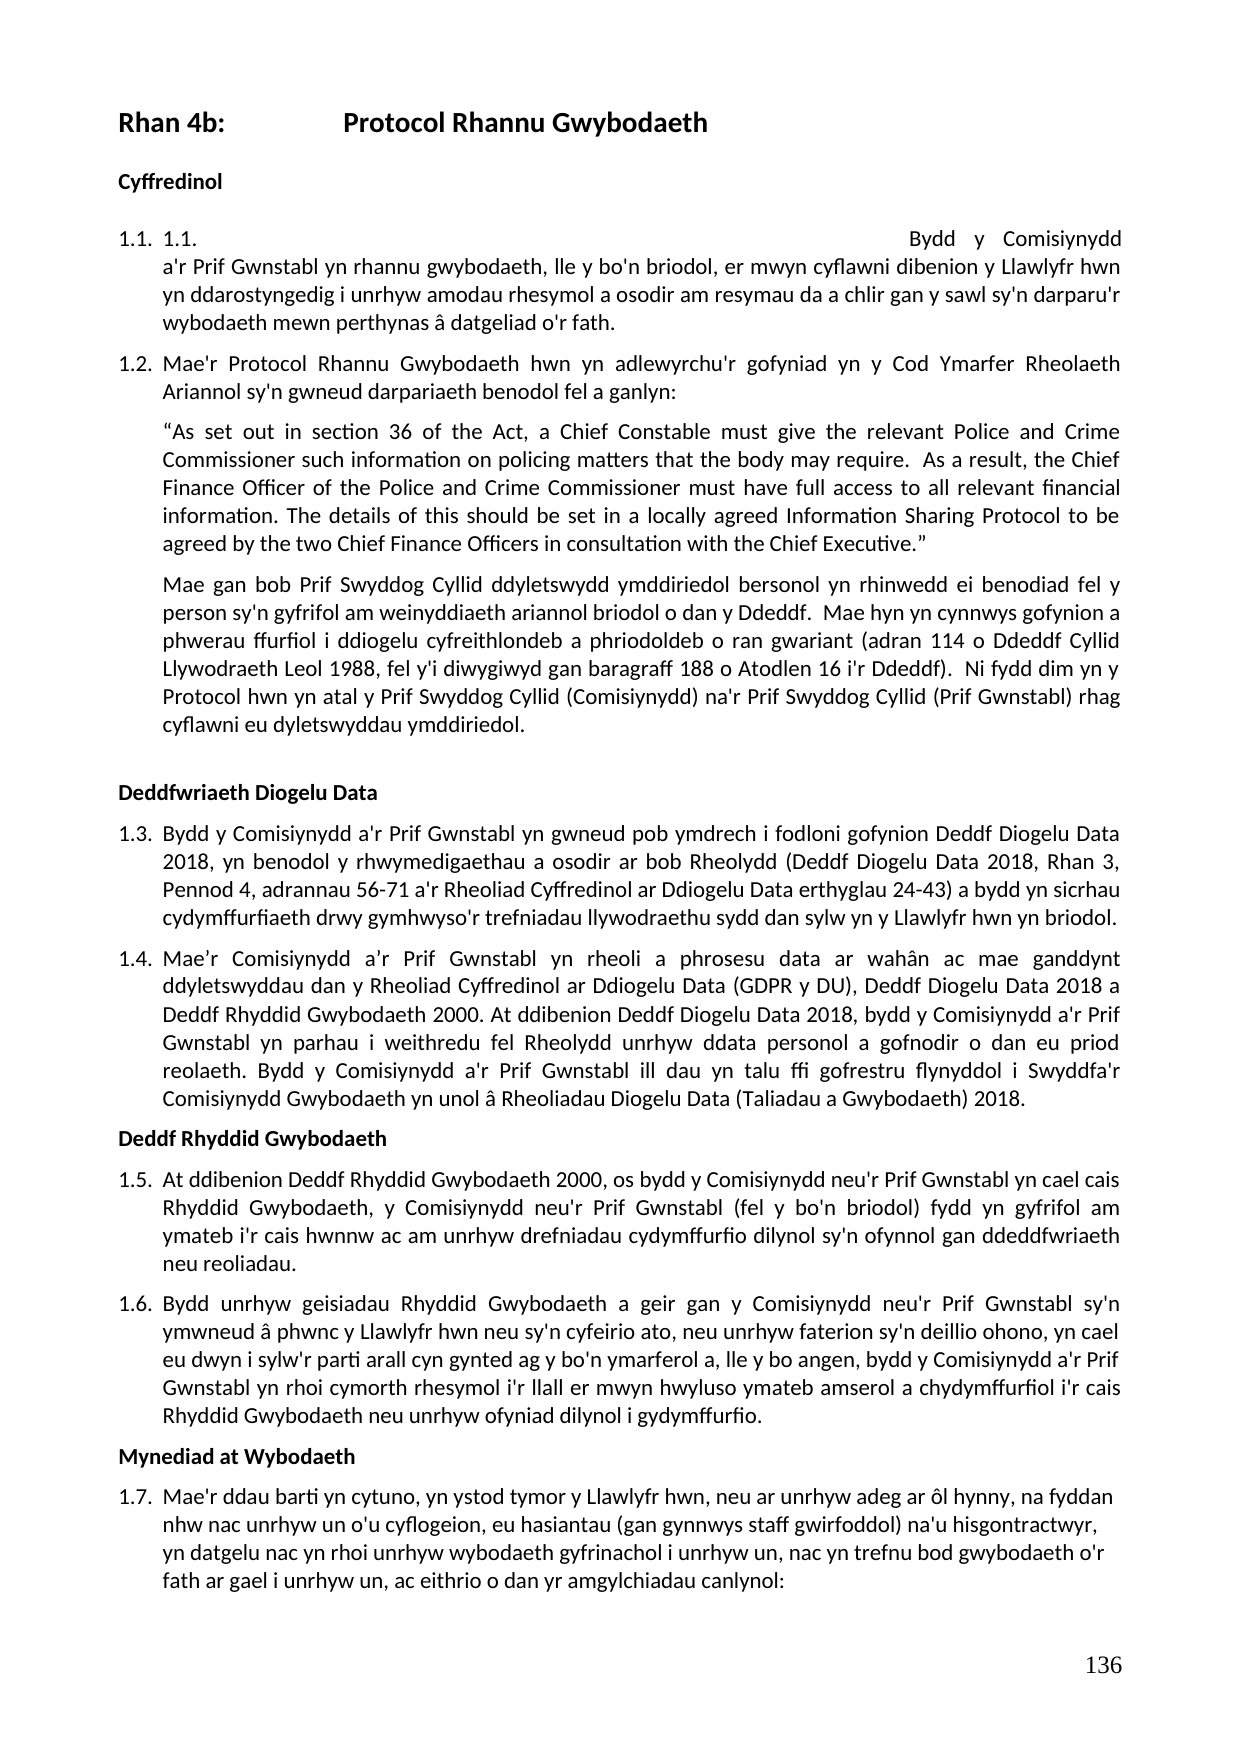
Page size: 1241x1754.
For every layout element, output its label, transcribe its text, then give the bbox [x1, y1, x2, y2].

list Bydd unrhyw geisiadau Rhyddid Gwybodaeth a geir gan y Comisiynydd neu'r Prif Gwnstabl sy'n ymwneud â phwnc y Llawlyfr hwn neu sy'n cyfeirio ato, neu unrhyw faterion sy'n deillio ohono, yn cael eu dwyn i sylw'r parti arall cyn gynted ag y bo'n ymarferol a, lle y bo angen, bydd y Comisiynydd a'r Prif Gwnstabl yn rhoi cymorth rhesymol i'r llall er mwyn hwyluso ymateb amserol a chydymffurfiol i'r cais Rhyddid Gwybodaeth neu unrhyw ofyniad dilynol i gydymffurfio. [118, 1289, 1122, 1429]
text “As set out in section 36 of the Act, a Chief Constable must give the relevant Police and Crime Commissioner such information on policing matters that the body may require. As a result, the Chief Finance Officer of the Police and Crime Commissioner must have full access to all relevant financial information. The details of this should be set in a locally agreed Information Sharing Protocol to be agreed by the two Chief Finance Officers in consultation with the Chief Executive.” [118, 417, 1122, 557]
text Mynediad at Wybodaeth [118, 1442, 1122, 1470]
text Rhan 4b: Protocol Rhannu Gwybodaeth [118, 104, 1122, 139]
list At ddibenion Deddf Rhyddid Gwybodaeth 2000, os bydd y Comisiynydd neu'r Prif Gwnstabl yn cael cais Rhyddid Gwybodaeth, y Comisiynydd neu'r Prif Gwnstabl (fel y bo'n briodol) fydd yn gyfrifol am ymateb i'r cais hwnnw ac am unrhyw drefniadau cydymffurfio dilynol sy'n ofynnol gan ddeddfwriaeth neu reoliadau. [118, 1165, 1122, 1277]
list Mae'r ddau barti yn cytuno, yn ystod tymor y Llawlyfr hwn, neu ar unrhyw adeg ar ôl hynny, na fyddan nhw nac unrhyw un o'u cyflogeion, eu hasiantau (gan gynnwys staff gwirfoddol) na'u hisgontractwyr, yn datgelu nac yn rhoi unrhyw wybodaeth gyfrinachol i unrhyw un, nac yn trefnu bod gwybodaeth o'r fath ar gael i unrhyw un, ac eithrio o dan yr amgylchiadau canlynol: [118, 1482, 1122, 1594]
text Deddf Rhyddid Gwybodaeth [118, 1124, 1122, 1152]
text Mae gan bob Prif Swyddog Cyllid ddyletswydd ymddiriedol bersonol yn rhinwedd ei benodiad fel y person sy'n gyfrifol am weinyddiaeth ariannol briodol o dan y Ddeddf. Mae hyn yn cynnwys gofynion a phwerau ffurfiol i ddiogelu cyfreithlondeb a phriodoldeb o ran gwariant (adran 114 o Ddeddf Cyllid Llywodraeth Leol 1988, fel y'i diwygiwyd gan baragraff 188 o Atodlen 16 i'r Ddeddf). Ni fydd dim yn y Protocol hwn yn atal y Prif Swyddog Cyllid (Comisiynydd) na'r Prif Swyddog Cyllid (Prif Gwnstabl) rhag cyflawni eu dyletswyddau ymddiriedol. [118, 570, 1122, 738]
list Bydd y Comisiynydd a'r Prif Gwnstabl yn gwneud pob ymdrech i fodloni gofynion Deddf Diogelu Data 2018, yn benodol y rhwymedigaethau a osodir ar bob Rheolydd (Deddf Diogelu Data 2018, Rhan 3, Pennod 4, adrannau 56-71 a'r Rheoliad Cyffredinol ar Ddiogelu Data erthyglau 24-43) a bydd yn sicrhau cydymffurfiaeth drwy gymhwyso'r trefniadau llywodraethu sydd dan sylw yn y Llawlyfr hwn yn briodol. [118, 819, 1122, 931]
list Mae'r Protocol Rhannu Gwybodaeth hwn yn adlewyrchu'r gofyniad yn y Cod Ymarfer Rheolaeth Ariannol sy'n gwneud darpariaeth benodol fel a ganlyn: [118, 349, 1122, 405]
text Deddfwriaeth Diogelu Data [118, 751, 1122, 807]
list Mae’r Comisiynydd a’r Prif Gwnstabl yn rheoli a phrosesu data ar wahân ac mae ganddynt ddyletswyddau dan y Rheoliad Cyffredinol ar Ddiogelu Data (GDPR y DU), Deddf Diogelu Data 2018 a Deddf Rhyddid Gwybodaeth 2000. At ddibenion Deddf Diogelu Data 2018, bydd y Comisiynydd a'r Prif Gwnstabl yn parhau i weithredu fel Rheolydd unrhyw ddata personol a gofnodir o dan eu priod reolaeth. Bydd y Comisiynydd a'r Prif Gwnstabl ill dau yn talu ffi gofrestru flynyddol i Swyddfa'r Comisiynydd Gwybodaeth yn unol â Rheoliadau Diogelu Data (Taliadau a Gwybodaeth) 2018. [118, 944, 1122, 1112]
text Cyffredinol [118, 167, 1122, 224]
list 1.1. Bydd y Comisiynydd a'r Prif Gwnstabl yn rhannu gwybodaeth, lle y bo'n briodol, er mwyn cyflawni dibenion y Llawlyfr hwn yn ddarostyngedig i unrhyw amodau rhesymol a osodir am resymau da a chlir gan y sawl sy'n darparu'r wybodaeth mewn perthynas â datgeliad o'r fath. [118, 224, 1122, 336]
